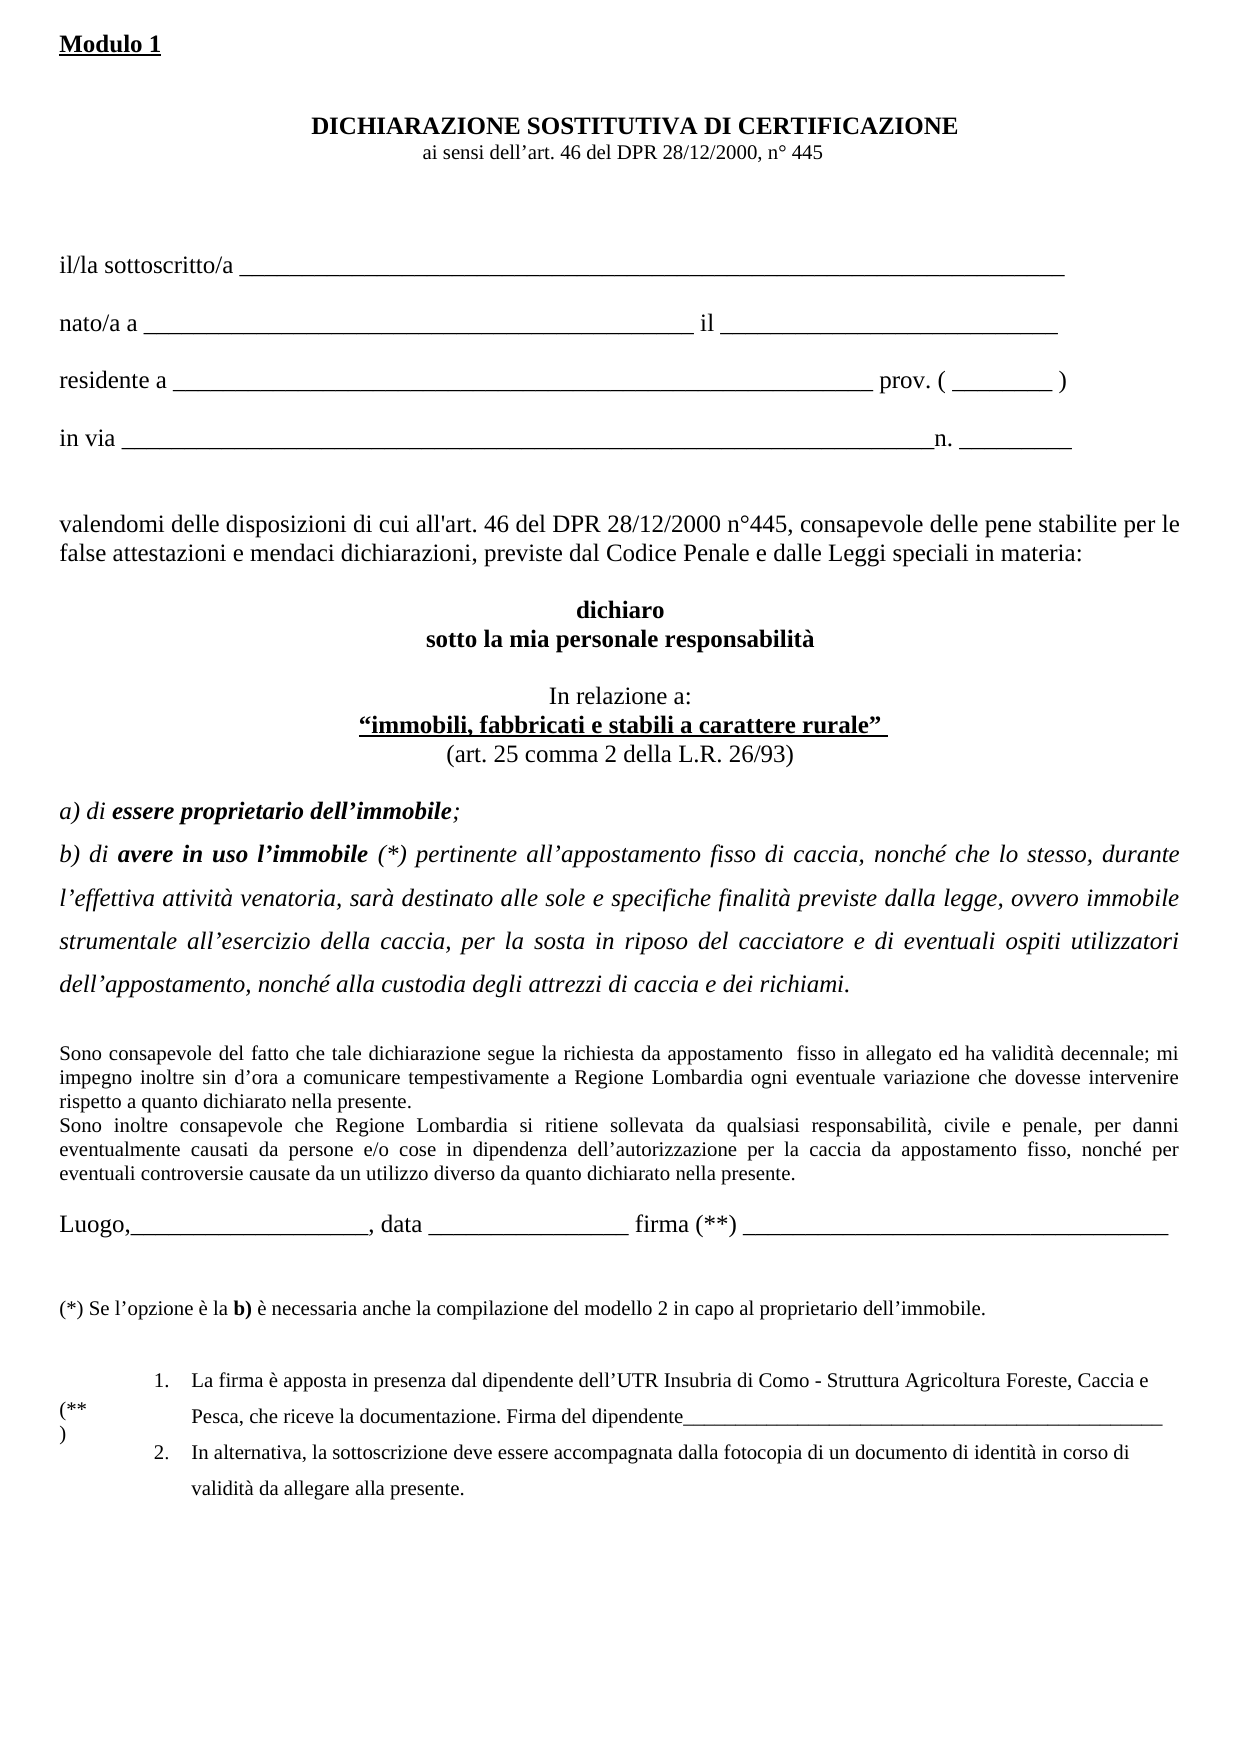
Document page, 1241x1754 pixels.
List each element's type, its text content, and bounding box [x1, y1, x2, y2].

table_header (**) [48, 1368, 105, 1514]
text ai sensi dell’art. 46 del DPR 28/12/2000, n° 445 [59, 140, 1181, 164]
text il/la sottoscritto/a __________________________________________________________________ [59, 250, 1181, 279]
text a) di essere proprietario dell’immobile; [59, 796, 1181, 825]
list In relazione a: [59, 681, 1181, 710]
list dichiaro [59, 595, 1181, 624]
text Sono inoltre consapevole che Regione Lombardia si ritiene sollevata da qualsiasi responsabilità, civile e penale, per danni eventualmente causati da persone e/o cose in dipendenza dell’autorizzazione per la caccia da appostamento fisso, nonché per eventuali controversie causate da un utilizzo diverso da quanto dichiarato nella presente. [59, 1113, 1181, 1185]
text in via _________________________________________________________________n. _________ [59, 423, 1181, 451]
table_header La firma è apposta in presenza dal dipendente dell’UTR Insubria di Como - Struttura Agricoltura Foreste, Caccia e Pesca, che riceve la documentazione. Firma del dipendente______________________________________________ In alternativa, la sottoscrizione deve essere accompagnata dalla fotocopia di un documento di identità in corso di validità da allegare alla presente. [105, 1368, 1186, 1514]
text residente a ________________________________________________________ prov. ( ________ ) [59, 365, 1181, 394]
text Modulo 1 [59, 29, 1181, 58]
list “immobili, fabbricati e stabili a carattere rurale” [59, 710, 1181, 739]
text Sono consapevole del fatto che tale dichiarazione segue la richiesta da appostamento fisso in allegato ed ha validità decennale; mi impegno inoltre sin d’ora a comunicare tempestivamente a Regione Lombardia ogni eventuale variazione che dovesse intervenire rispetto a quanto dichiarato nella presente. [59, 1041, 1181, 1113]
list (art. 25 comma 2 della L.R. 26/93) [59, 739, 1181, 768]
list DICHIARAZIONE SOSTITUTIVA DI CERTIFICAZIONE [59, 111, 1211, 140]
text valendomi delle disposizioni di cui all'art. 46 del DPR 28/12/2000 n°445, consapevole delle pene stabilite per le false attestazioni e mendaci dichiarazioni, previste dal Codice Penale e dalle Leggi speciali in materia: [59, 509, 1181, 566]
list sotto la mia personale responsabilità [59, 624, 1181, 653]
text nato/a a ____________________________________________ il ___________________________ [59, 308, 1181, 336]
text b) di avere in uso l’immobile (*) pertinente all’appostamento fisso di caccia, nonché che lo stesso, durante l’effettiva attività venatoria, sarà destinato alle sole e specifiche finalità previste dalla legge, ovvero immobile strumentale all’esercizio della caccia, per la sosta in riposo del cacciatore e di eventuali ospiti utilizzatori dell’appostamento, nonché alla custodia degli attrezzi di caccia e dei richiami. [59, 839, 1181, 998]
text Luogo,___________________, data ________________ firma (**) __________________________________ [59, 1209, 1181, 1238]
text (*) Se l’opzione è la b) è necessaria anche la compilazione del modello 2 in capo al proprietario dell’immobile. [59, 1296, 1181, 1319]
